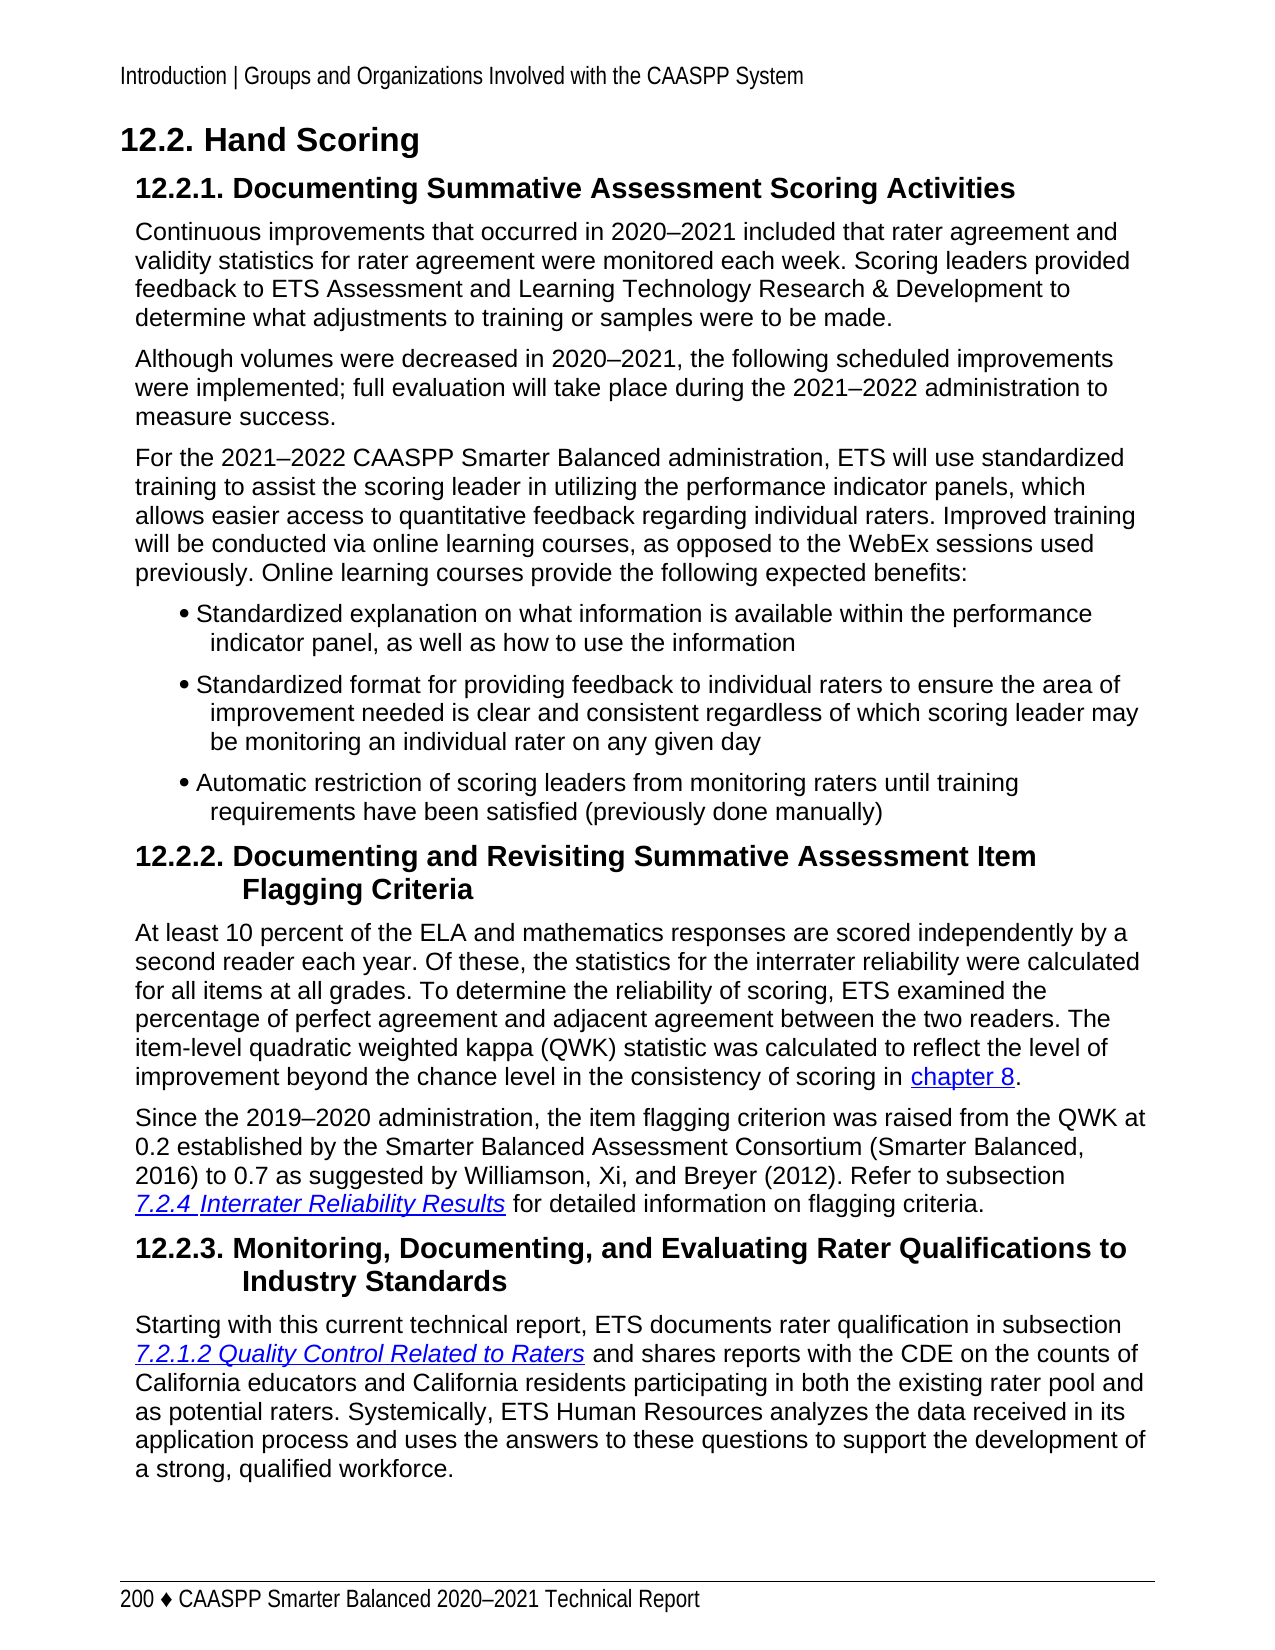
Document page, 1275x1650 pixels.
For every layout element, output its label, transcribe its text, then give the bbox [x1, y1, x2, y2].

text Since the 2019–2020 administration, the item flagging criterion was raised from the QWK at 0.2 established by the Smarter Balanced Assessment Consortium (Smarter Balanced, 2016) to 0.7 as suggested by Williamson, Xi, and Breyer (2012). Refer to subsection 7.2.4 Interrater Reliability Results for detailed information on flagging criteria. [135, 1103, 1155, 1218]
text At least 10 percent of the ELA and mathematics responses are scored independently by a second reader each year. Of these, the statistics for the interrater reliability were calculated for all items at all grades. To determine the reliability of scoring, ETS examined the percentage of perfect agreement and adjacent agreement between the two readers. The item-level quadratic weighted kappa (QWK) statistic was calculated to reflect the level of improvement beyond the chance level in the consistency of scoring in chapter 8. [135, 918, 1155, 1091]
text Automatic restriction of scoring leaders from monitoring raters until training requirements have been satisfied (previously done manually) [180, 768, 1155, 826]
subtitle Monitoring, Documenting, and Evaluating Rater Qualifications to Industry Standards [135, 1231, 1155, 1298]
subtitle Documenting and Revisiting Summative Assessment Item Flagging Criteria [135, 838, 1155, 906]
subtitle Hand Scoring [120, 120, 1155, 158]
text Starting with this current technical report, ETS documents rater qualification in subsection 7.2.1.2 Quality Control Related to Raters and shares reports with the CDE on the counts of California educators and California residents participating in both the existing rater pool and as potential raters. Systemically, ETS Human Resources analyzes the data received in its application process and uses the answers to these questions to support the development of a strong, qualified workforce. [135, 1310, 1155, 1483]
subtitle Documenting Summative Assessment Scoring Activities [135, 171, 1155, 204]
text For the 2021–2022 CAASPP Smarter Balanced administration, ETS will use standardized training to assist the scoring leader in utilizing the performance indicator panels, which allows easier access to quantitative feedback regarding individual raters. Improved training will be conducted via online learning courses, as opposed to the WebEx sessions used previously. Online learning courses provide the following expected benefits: [135, 443, 1155, 587]
text Although volumes were decreased in 2020–2021, the following scheduled improvements were implemented; full evaluation will take place during the 2021–2022 administration to measure success. [135, 344, 1155, 431]
text Continuous improvements that occurred in 2020–2021 included that rater agreement and validity statistics for rater agreement were monitored each week. Scoring leaders provided feedback to ETS Assessment and Learning Technology Research & Development to determine what adjustments to training or samples were to be made. [135, 217, 1155, 332]
text Standardized explanation on what information is available within the performance indicator panel, as well as how to use the information [180, 599, 1155, 657]
text Standardized format for providing feedback to individual raters to ensure the area of improvement needed is clear and consistent regardless of which scoring leader may be monitoring an individual rater on any given day [180, 669, 1155, 756]
